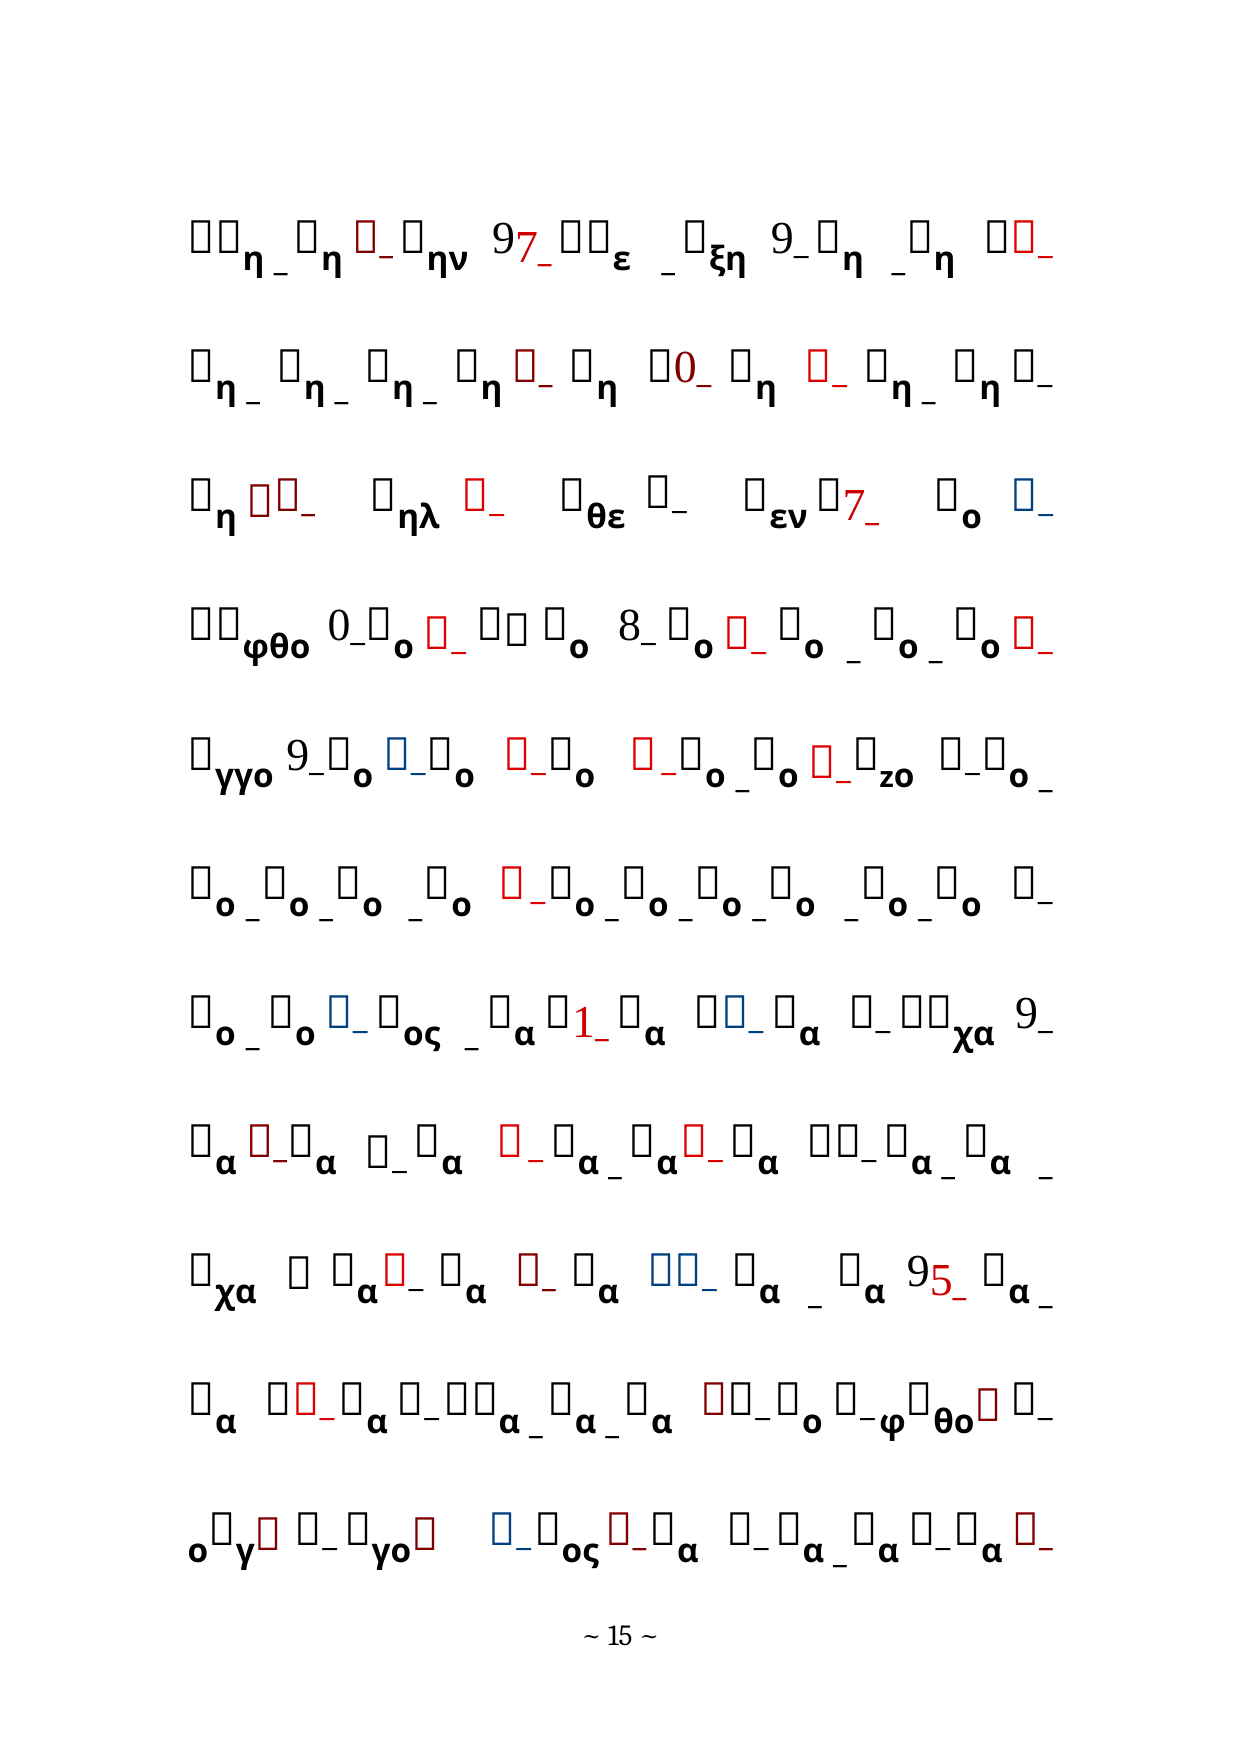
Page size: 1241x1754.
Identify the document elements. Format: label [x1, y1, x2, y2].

text [187, 150, 1053, 1571]
